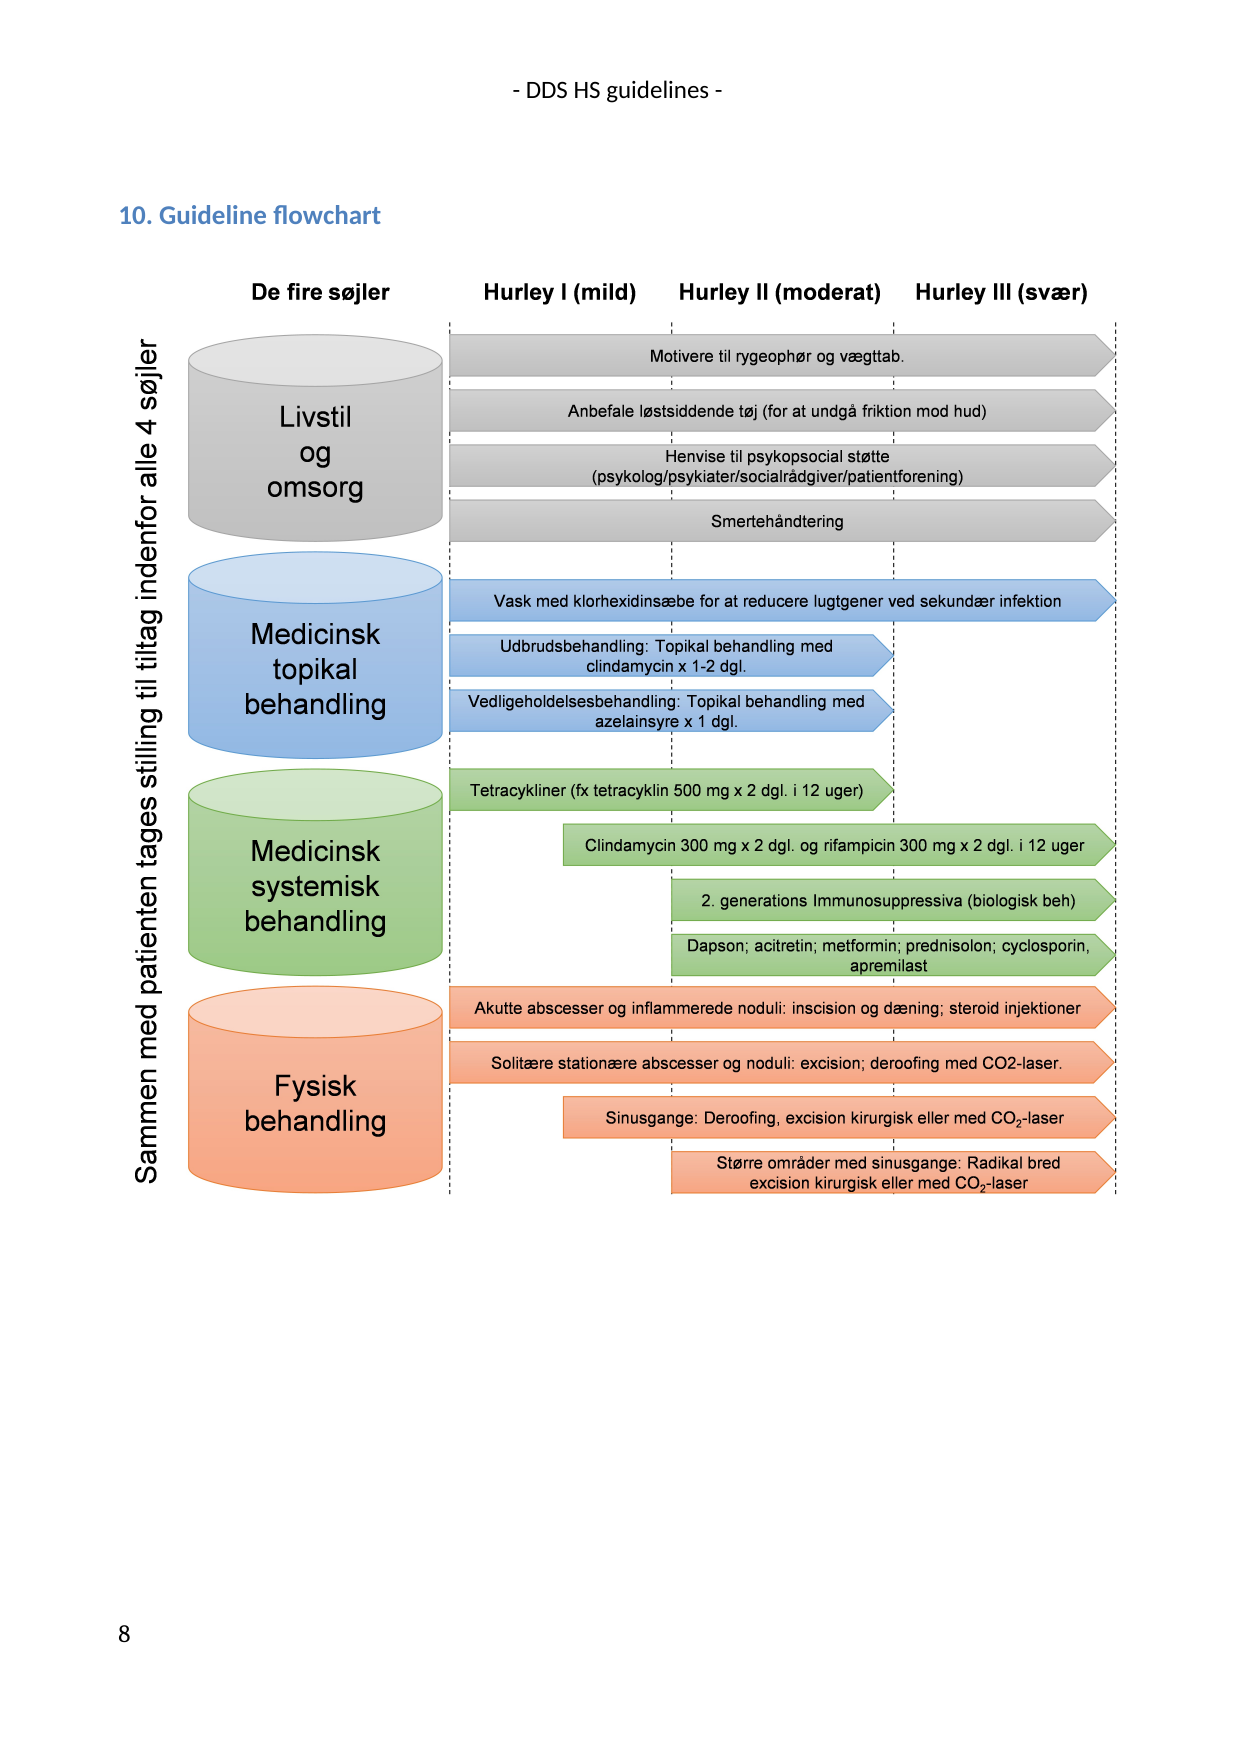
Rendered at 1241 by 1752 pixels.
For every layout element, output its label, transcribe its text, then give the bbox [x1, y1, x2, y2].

picture [118, 259, 1122, 1204]
subtitle 10. Guideline flowchart [118, 198, 1122, 231]
